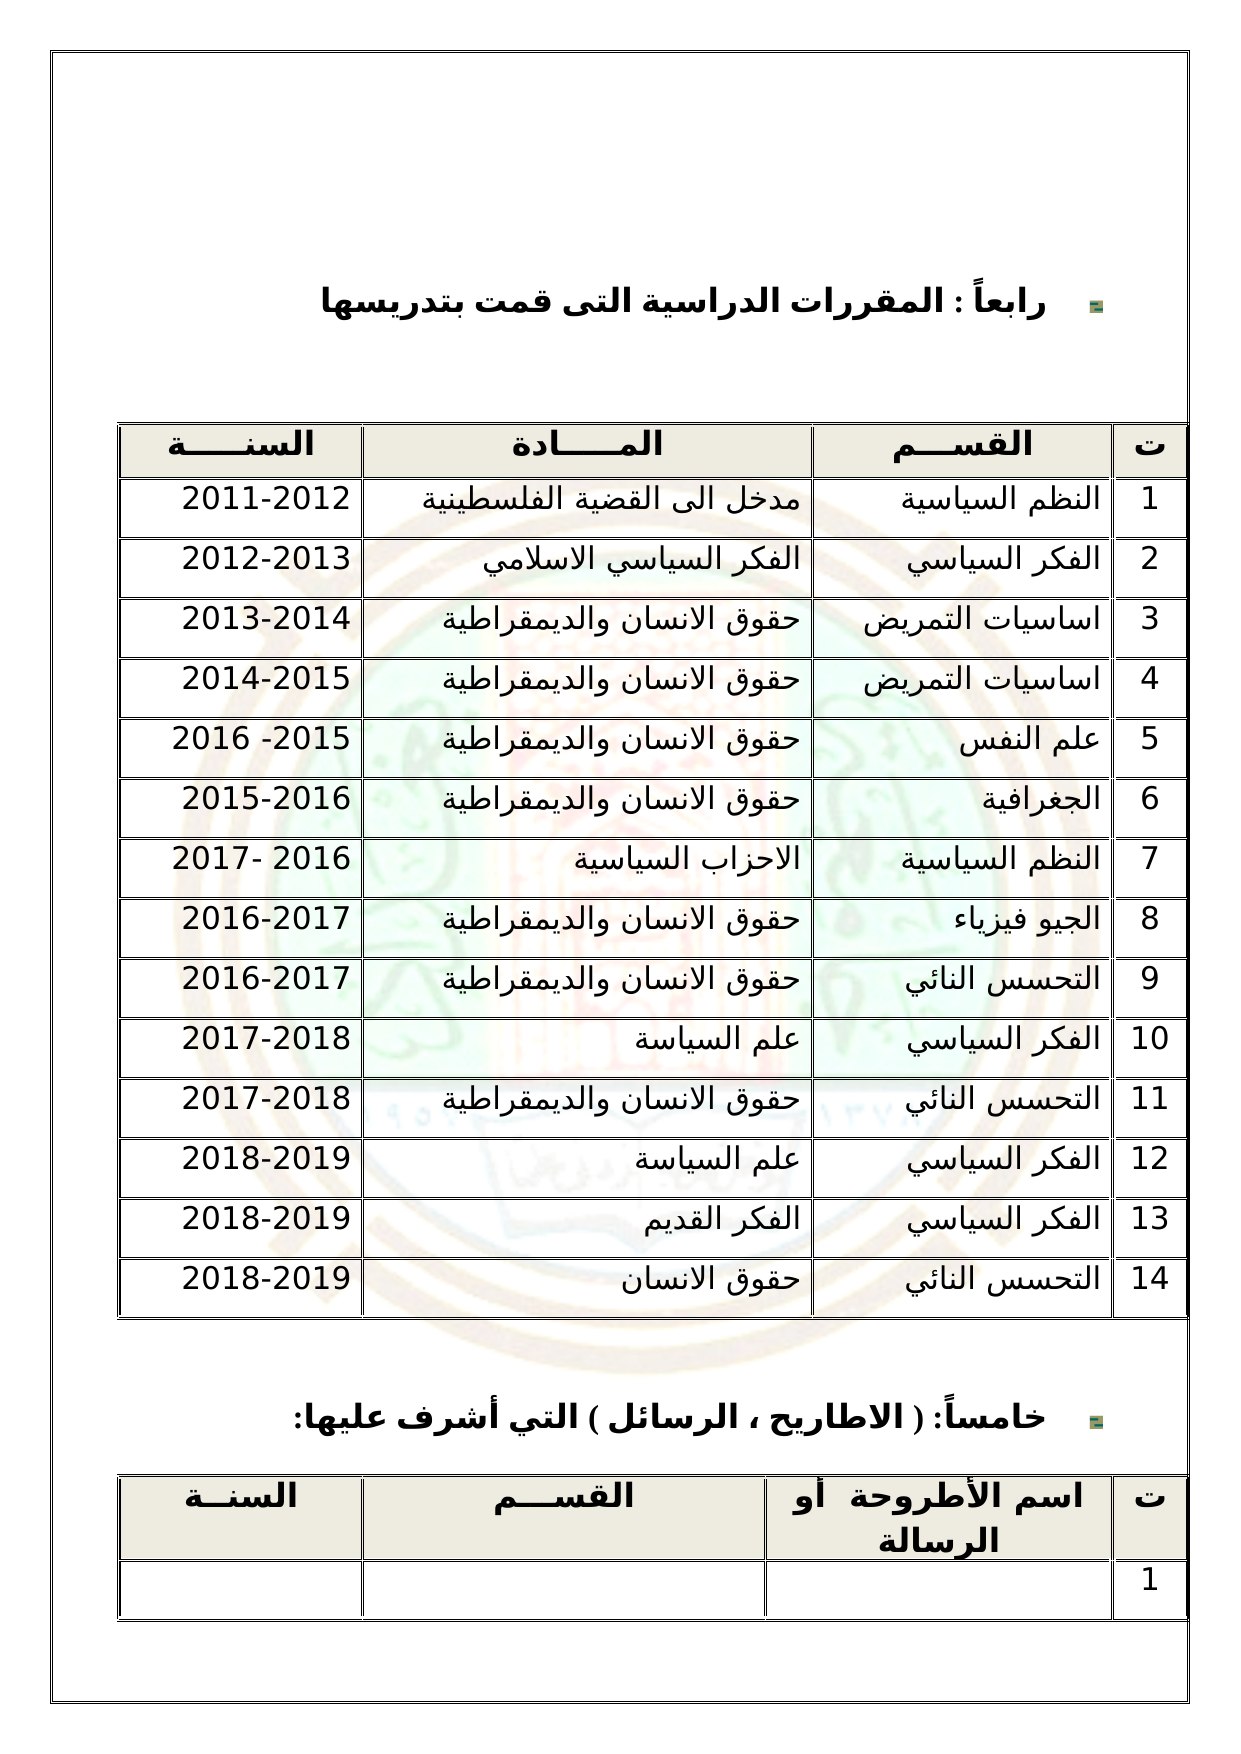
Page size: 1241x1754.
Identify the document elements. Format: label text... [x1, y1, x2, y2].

table_cell الفكر السياسي [813, 1017, 1113, 1077]
table_cell النظم السياسية [813, 477, 1113, 537]
table_cell حقوق الانسان والديمقراطية [364, 1080, 811, 1137]
table_cell 6 [1113, 777, 1187, 837]
picture [1085, 296, 1103, 313]
table_cell حقوق الانسان [363, 1257, 813, 1317]
table_cell 2015- 2016 [121, 720, 361, 777]
table_cell [363, 1562, 765, 1618]
table_cell 2015-2016 [121, 780, 361, 837]
table_cell الجيو فيزياء [813, 897, 1113, 957]
table_cell 2 [1113, 537, 1187, 597]
table_cell اساسيات التمريض [813, 657, 1113, 717]
table_cell 2016-2017 [121, 960, 361, 1017]
table_cell 2011-2012 [121, 480, 361, 537]
table_cell 2016-2017 [121, 900, 361, 957]
list رابعاً : المقررات الدراسية التى قمت بتدريسها [150, 278, 1084, 321]
table_cell 7 [1113, 837, 1187, 897]
table_cell 2013-2014 [121, 600, 361, 657]
table_cell التحسس النائي [813, 1257, 1113, 1317]
table_cell 12 [1113, 1137, 1187, 1197]
table_cell [765, 1559, 1111, 1618]
table_cell الاحزاب السياسية [364, 840, 811, 897]
table_header القســـم [813, 425, 1111, 477]
table_cell 2018-2019 [121, 1140, 361, 1197]
table_cell 2018-2019 [121, 1200, 361, 1257]
table_header ت [1114, 1477, 1187, 1558]
table_cell 2016 -2017 [121, 840, 361, 897]
table_cell علم السياسة [364, 1020, 811, 1077]
table_cell الفكر السياسي [813, 1137, 1113, 1197]
table_cell علم النفس [813, 717, 1113, 777]
table_header ت [1114, 425, 1187, 477]
table_cell الفكر السياسي [813, 537, 1113, 597]
table_cell 1 [1113, 477, 1187, 537]
table_cell [119, 1559, 363, 1618]
table_cell الفكر القديم [364, 1200, 811, 1257]
table_cell 9 [1113, 957, 1187, 1017]
table_cell الفكر السياسي [813, 1197, 1113, 1257]
table_cell 8 [1113, 897, 1187, 957]
table_cell النظم السياسية [813, 837, 1113, 897]
table_header اسم الأطروحة أو الرسالة [765, 1477, 1111, 1558]
table_cell 4 [1113, 657, 1187, 717]
table_cell 3 [1113, 597, 1187, 657]
table_header القســـم [363, 1477, 765, 1558]
table_header السنـــــة [119, 423, 363, 477]
table_header السنــة [119, 1475, 363, 1558]
table_cell 2014-2015 [121, 660, 361, 717]
table_cell التحسس النائي [813, 957, 1113, 1017]
table_cell علم السياسة [364, 1140, 811, 1197]
table_cell 1 [1114, 1559, 1187, 1618]
list خامساً: ( الاطاريح ، الرسائل ) التي أشرف عليها: [150, 1397, 1084, 1435]
table_cell 2017-2018 [121, 1080, 361, 1137]
table_cell الجغرافية [813, 777, 1113, 837]
table_cell 2012-2013 [121, 540, 361, 597]
table_cell حقوق الانسان والديمقراطية [364, 660, 811, 717]
table_cell 2017-2018 [121, 1020, 361, 1077]
table_cell التحسس النائي [813, 1077, 1113, 1137]
table_cell مدخل الى القضية الفلسطينية [364, 480, 811, 537]
table_cell 2018-2019 [119, 1257, 363, 1317]
table_cell 14 [1113, 1257, 1187, 1317]
table_cell حقوق الانسان والديمقراطية [364, 900, 811, 957]
table_cell حقوق الانسان والديمقراطية [364, 600, 811, 657]
table_header المـــــادة [363, 423, 813, 477]
table_cell حقوق الانسان والديمقراطية [364, 780, 811, 837]
table_cell حقوق الانسان والديمقراطية [364, 720, 811, 777]
table_cell حقوق الانسان والديمقراطية [364, 960, 811, 1017]
table_cell 10 [1113, 1017, 1187, 1077]
table_cell 13 [1113, 1197, 1187, 1257]
table_cell 5 [1113, 717, 1187, 777]
table_cell الفكر السياسي الاسلامي [364, 540, 811, 597]
picture [1085, 1411, 1103, 1429]
table_cell اساسيات التمريض [813, 597, 1113, 657]
table_cell 11 [1113, 1077, 1187, 1137]
